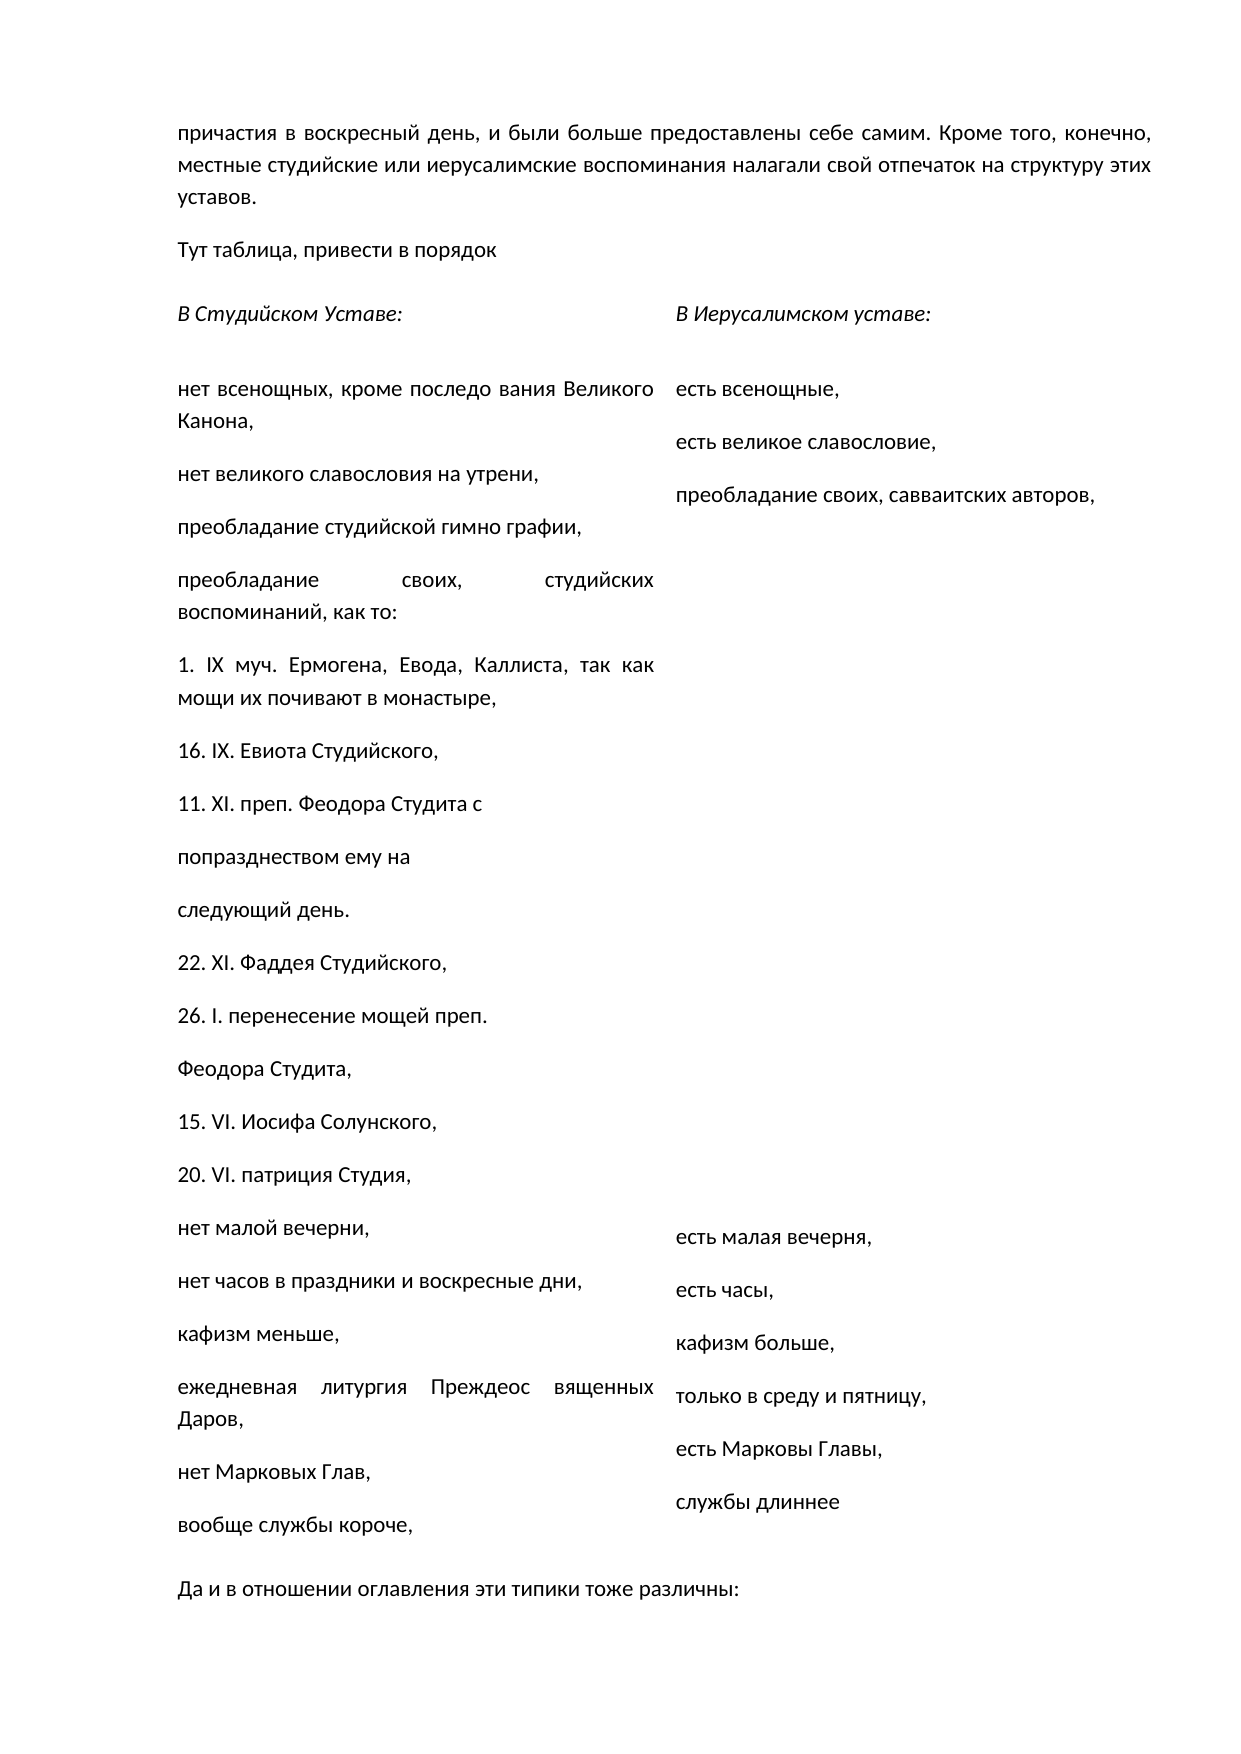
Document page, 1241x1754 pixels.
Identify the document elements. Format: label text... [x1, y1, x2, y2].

text Да и в отношении оглавления эти типики тоже различны: [177, 1574, 1152, 1602]
table_header В Студийском Уставе: [166, 289, 665, 363]
table_header В Иерусалимском уставе: [665, 289, 1163, 363]
text Тут таблица, привести в порядок [177, 236, 1152, 263]
table_cell нет всенощных, кроме последо вания Великого Канона, нет великого славословия на утрени, преобладание студийской гимно графии, преобладание своих, студийских воспоминаний, как то: 1. IX муч. Ермогена, Евода, Каллиста, так как мощи их почивают в монастыре, 16. IX. Евиота Студийского, 11. XI. преп. Феодора Студита с попразднеством ему на следующий день. 22. XI. Фаддея Студийского, 26. I. перенесение мощей преп. Феодора Студита, 15. VI. Иосифа Солунского, 20. VI. патриция Студия, нет малой вечерни, нет часов в праздники и воскресные дни, кафизм меньше, ежедневная литургия Преждеос вященных Даров, нет Марковых Глав, вообще службы короче, [166, 363, 665, 1574]
table_cell есть всенощные, есть великое славословие, преобладание своих, савваитских авторов, есть малая вечерня, есть часы, кафизм больше, только в среду и пятницу, есть Марковы Главы, службы длиннее [665, 363, 1163, 1574]
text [177, 118, 1152, 211]
